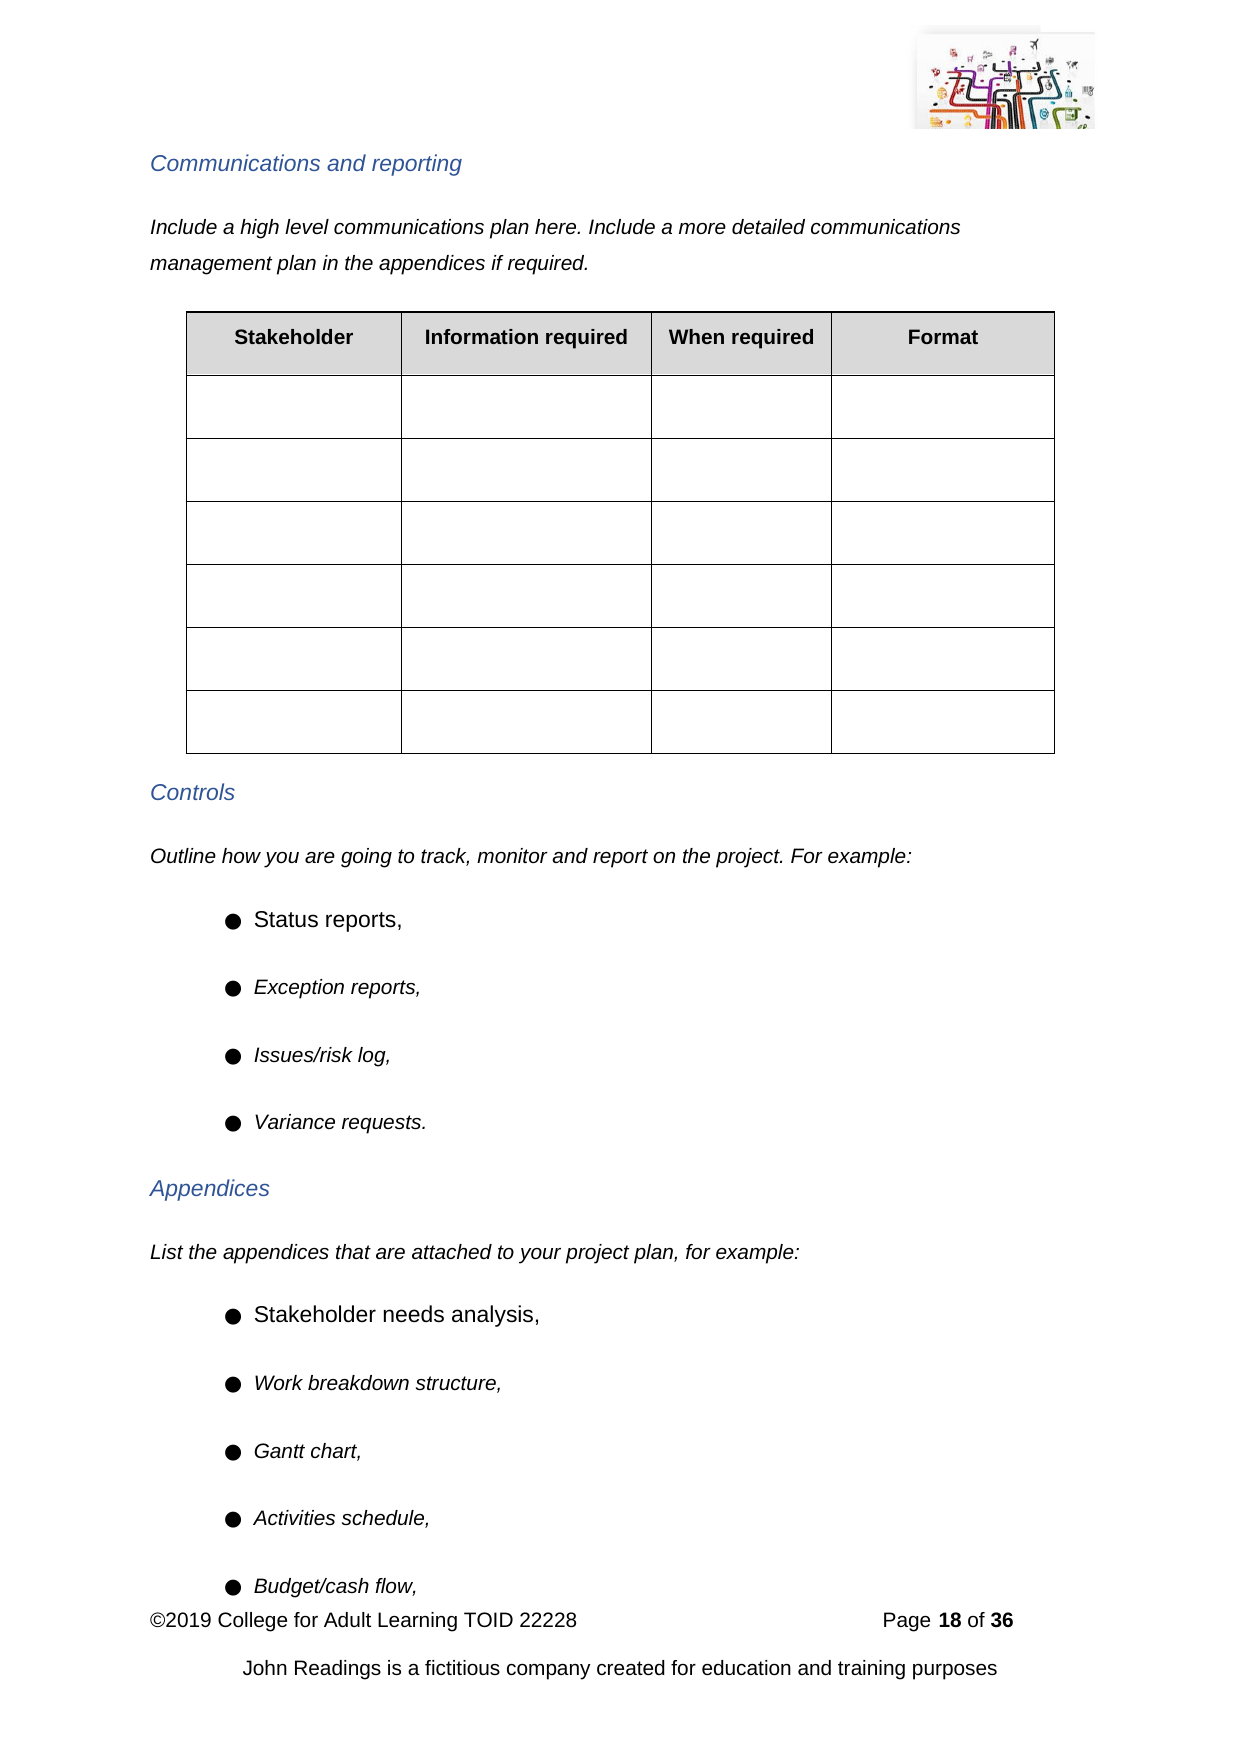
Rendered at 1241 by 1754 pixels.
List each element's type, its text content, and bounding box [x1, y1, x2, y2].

table_cell [652, 691, 831, 753]
table_cell [652, 565, 831, 627]
table_cell [832, 376, 1054, 438]
text List the appendices that are attached to your project plan, for example: [150, 1239, 1090, 1263]
table_cell [187, 376, 401, 438]
subtitle Appendices [150, 1175, 1090, 1201]
table_cell [402, 376, 651, 438]
table_cell [187, 565, 401, 627]
table_cell [187, 439, 401, 501]
table_header When required [652, 313, 831, 374]
table_cell [832, 565, 1054, 627]
table_cell [402, 691, 651, 753]
table_header Format [832, 313, 1054, 374]
table_cell [652, 628, 831, 690]
subtitle Controls [150, 779, 1090, 806]
picture [905, 25, 1108, 138]
table_cell [187, 502, 401, 564]
table_cell [832, 691, 1054, 753]
table_cell [402, 502, 651, 564]
text Outline how you are going to track, monitor and report on the project. For example: [150, 844, 1090, 868]
table_cell [652, 502, 831, 564]
table_cell [652, 439, 831, 501]
table_cell [187, 628, 401, 690]
table_cell [402, 565, 651, 627]
table_cell [402, 628, 651, 690]
table_header Information required [402, 313, 651, 374]
table_cell [832, 502, 1054, 564]
table_cell [832, 628, 1054, 690]
table_cell [187, 691, 401, 753]
text Include a high level communications plan here. Include a more detailed communications management plan in the appendices if required. [150, 214, 1090, 274]
table_cell [402, 439, 651, 501]
table_cell [652, 376, 831, 438]
table_cell [832, 439, 1054, 501]
table_header Stakeholder [187, 313, 401, 374]
subtitle Communications and reporting [150, 150, 1090, 176]
